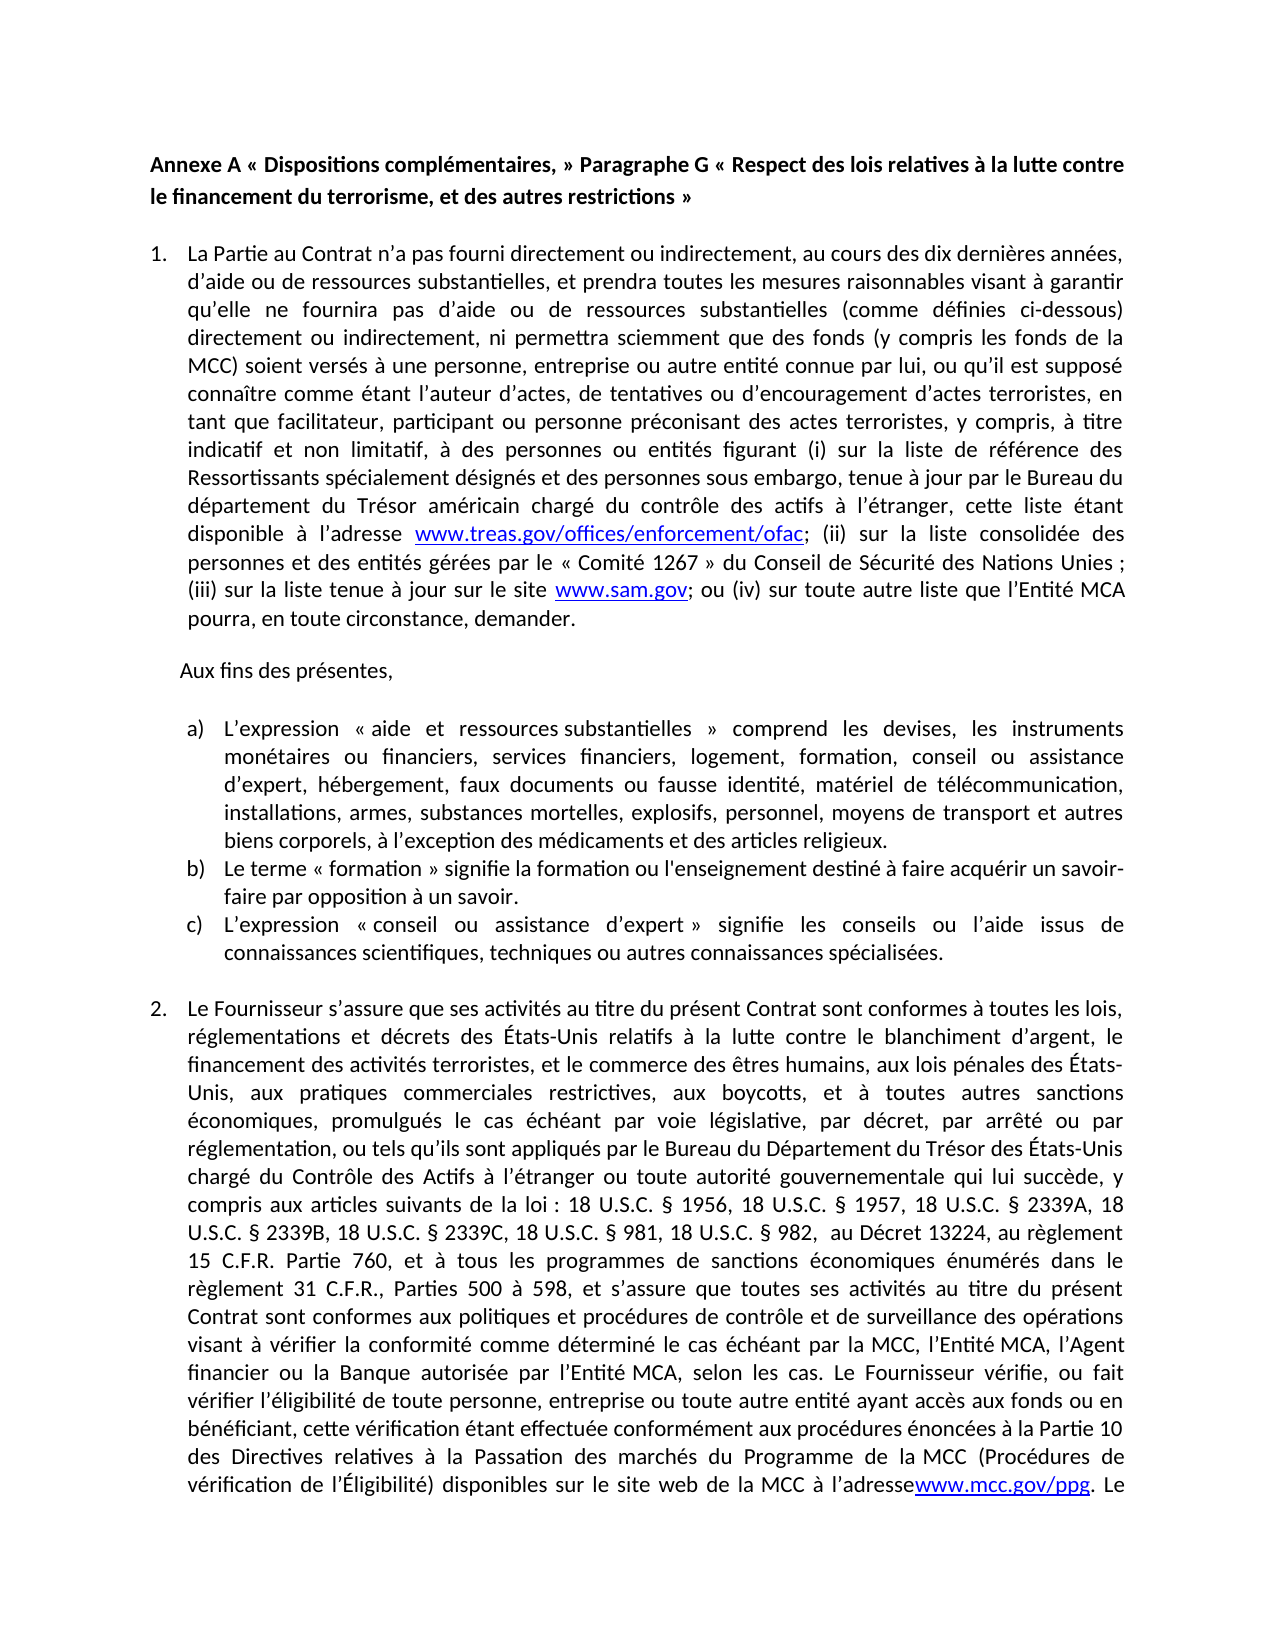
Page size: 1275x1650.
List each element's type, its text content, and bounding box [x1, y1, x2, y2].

list La Partie au Contrat n’a pas fourni directement ou indirectement, au cours des dix dernières années, d’aide ou de ressources substantielles, et prendra toutes les mesures raisonnables visant à garantir qu’elle ne fournira pas d’aide ou de ressources substantielles (comme définies ci-dessous) directement ou indirectement, ni permettra sciemment que des fonds (y compris les fonds de la MCC) soient versés à une personne, entreprise ou autre entité connue par lui, ou qu’il est supposé connaître comme étant l’auteur d’actes, de tentatives ou d’encouragement d’actes terroristes, en tant que facilitateur, participant ou personne préconisant des actes terroristes, y compris, à titre indicatif et non limitatif, à des personnes ou entités figurant (i) sur la liste de référence des Ressortissants spécialement désignés et des personnes sous embargo, tenue à jour par le Bureau du département du Trésor américain chargé du contrôle des actifs à l’étranger, cette liste étant disponible à l’adresse www.treas.gov/offices/enforcement/ofac; (ii) sur la liste consolidée des personnes et des entités gérées par le « Comité 1267 » du Conseil de Sécurité des Nations Unies ; (iii) sur la liste tenue à jour sur le site www.sam.gov; ou (iv) sur toute autre liste que l’Entité MCA pourra, en toute circonstance, demander. [150, 239, 1125, 632]
text Aux fins des présentes, [179, 657, 1125, 685]
text Annexe A « Dispositions complémentaires, » Paragraphe G « Respect des lois relatives à la lutte contre le financement du terrorisme, et des autres restrictions » [150, 150, 1125, 210]
list L’expression « aide et ressources substantielles » comprend les devises, les instruments monétaires ou financiers, services financiers, logement, formation, conseil ou assistance d’expert, hébergement, faux documents ou fausse identité, matériel de télécommunication, installations, armes, substances mortelles, explosifs, personnel, moyens de transport et autres biens corporels, à l’exception des médicaments et des articles religieux. [187, 714, 1125, 854]
list L’expression « conseil ou assistance d’expert » signifie les conseils ou l’aide issus de connaissances scientifiques, techniques ou autres connaissances spécialisées. [186, 910, 1125, 966]
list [150, 994, 1125, 1498]
list Le terme « formation » signifie la formation ou l'enseignement destiné à faire acquérir un savoir-faire par opposition à un savoir. [186, 854, 1125, 910]
